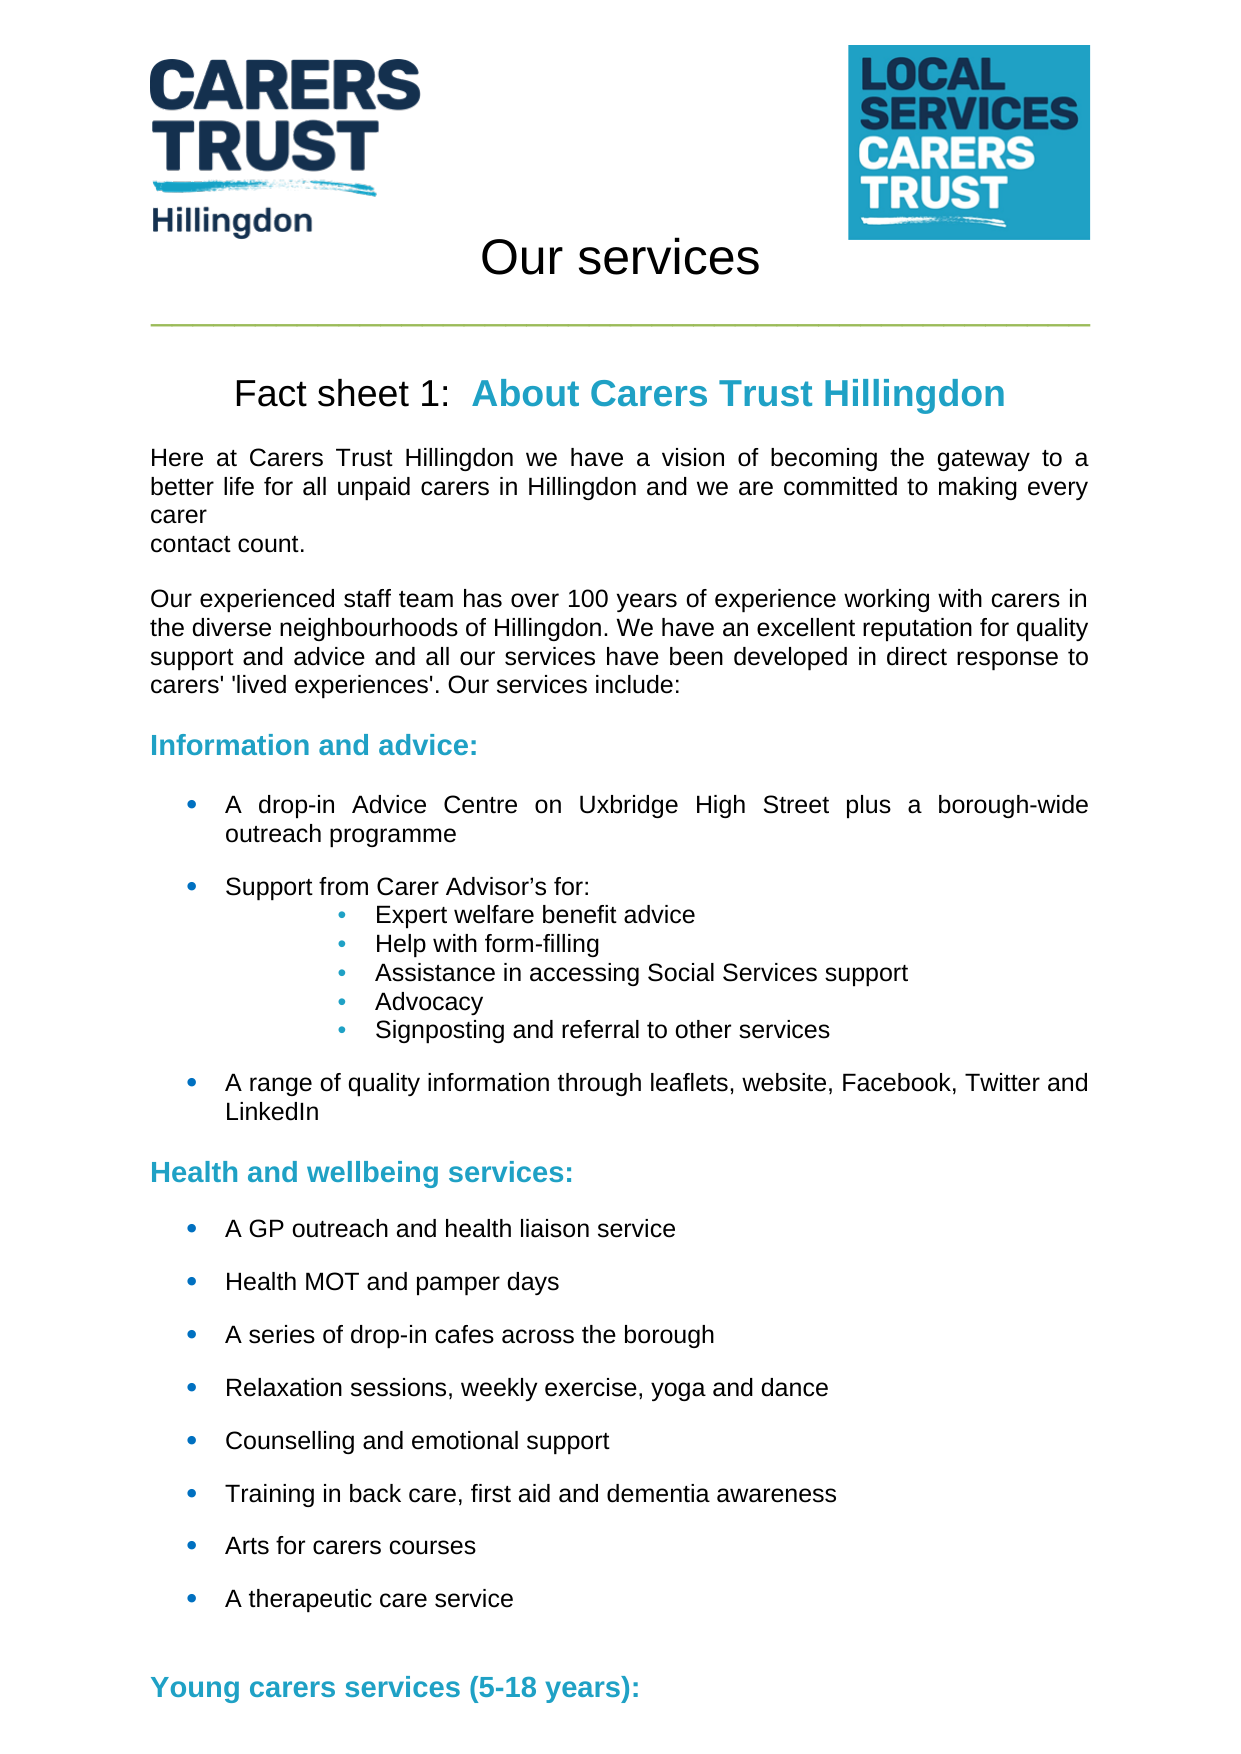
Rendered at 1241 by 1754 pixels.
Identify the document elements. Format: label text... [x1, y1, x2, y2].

picture [150, 59, 459, 169]
text Information and advice: [150, 728, 1090, 761]
picture [848, 45, 1091, 240]
text Health and wellbeing services: [150, 1154, 1090, 1188]
list A series of drop-in cafes across the borough [187, 1320, 1090, 1349]
list Arts for carers courses [187, 1531, 1090, 1560]
text Young carers services (5-18 years): [150, 1671, 1090, 1704]
list Expert welfare benefit advice [337, 901, 1090, 929]
list A drop-in Advice Centre on Uxbridge High Street plus a borough-wide outreach programme [187, 790, 1090, 848]
list A therapeutic care service [187, 1584, 1090, 1613]
text Fact sheet 1: About Carers Trust Hillingdon [150, 328, 1090, 414]
list Assistance in accessing Social Services support [337, 958, 1090, 987]
text Here at Carers Trust Hillingdon we have a vision of becoming the gateway to a better life for all unpaid carers in Hillingdon and we are committed to making every carer [150, 443, 1090, 529]
list A range of quality information through leaflets, website, Facebook, Twitter and LinkedIn [187, 1068, 1090, 1126]
text contact count. [150, 529, 1090, 584]
list Advocacy [337, 987, 1090, 1016]
list Counselling and emotional support [187, 1426, 1090, 1454]
list Training in back care, first aid and dementia awareness [187, 1478, 1090, 1507]
list A GP outreach and health liaison service [187, 1214, 1090, 1243]
list Health MOT and pamper days [187, 1267, 1090, 1296]
text Our experienced staff team has over 100 years of experience working with carers in the diverse neighbourhoods of Hillingdon. We have an excellent reputation for quality support and advice and all our services have been developed in direct response to carers' 'lived experiences'. Our services include: [150, 584, 1090, 699]
list Signposting and referral to other services [337, 1016, 1090, 1044]
list Relaxation sessions, weekly exercise, yoga and dance [187, 1373, 1090, 1402]
text Our services _____________________________________________ [150, 169, 1090, 324]
list Help with form-filling [337, 929, 1090, 958]
list Support from Carer Advisor’s for: [187, 872, 1090, 901]
